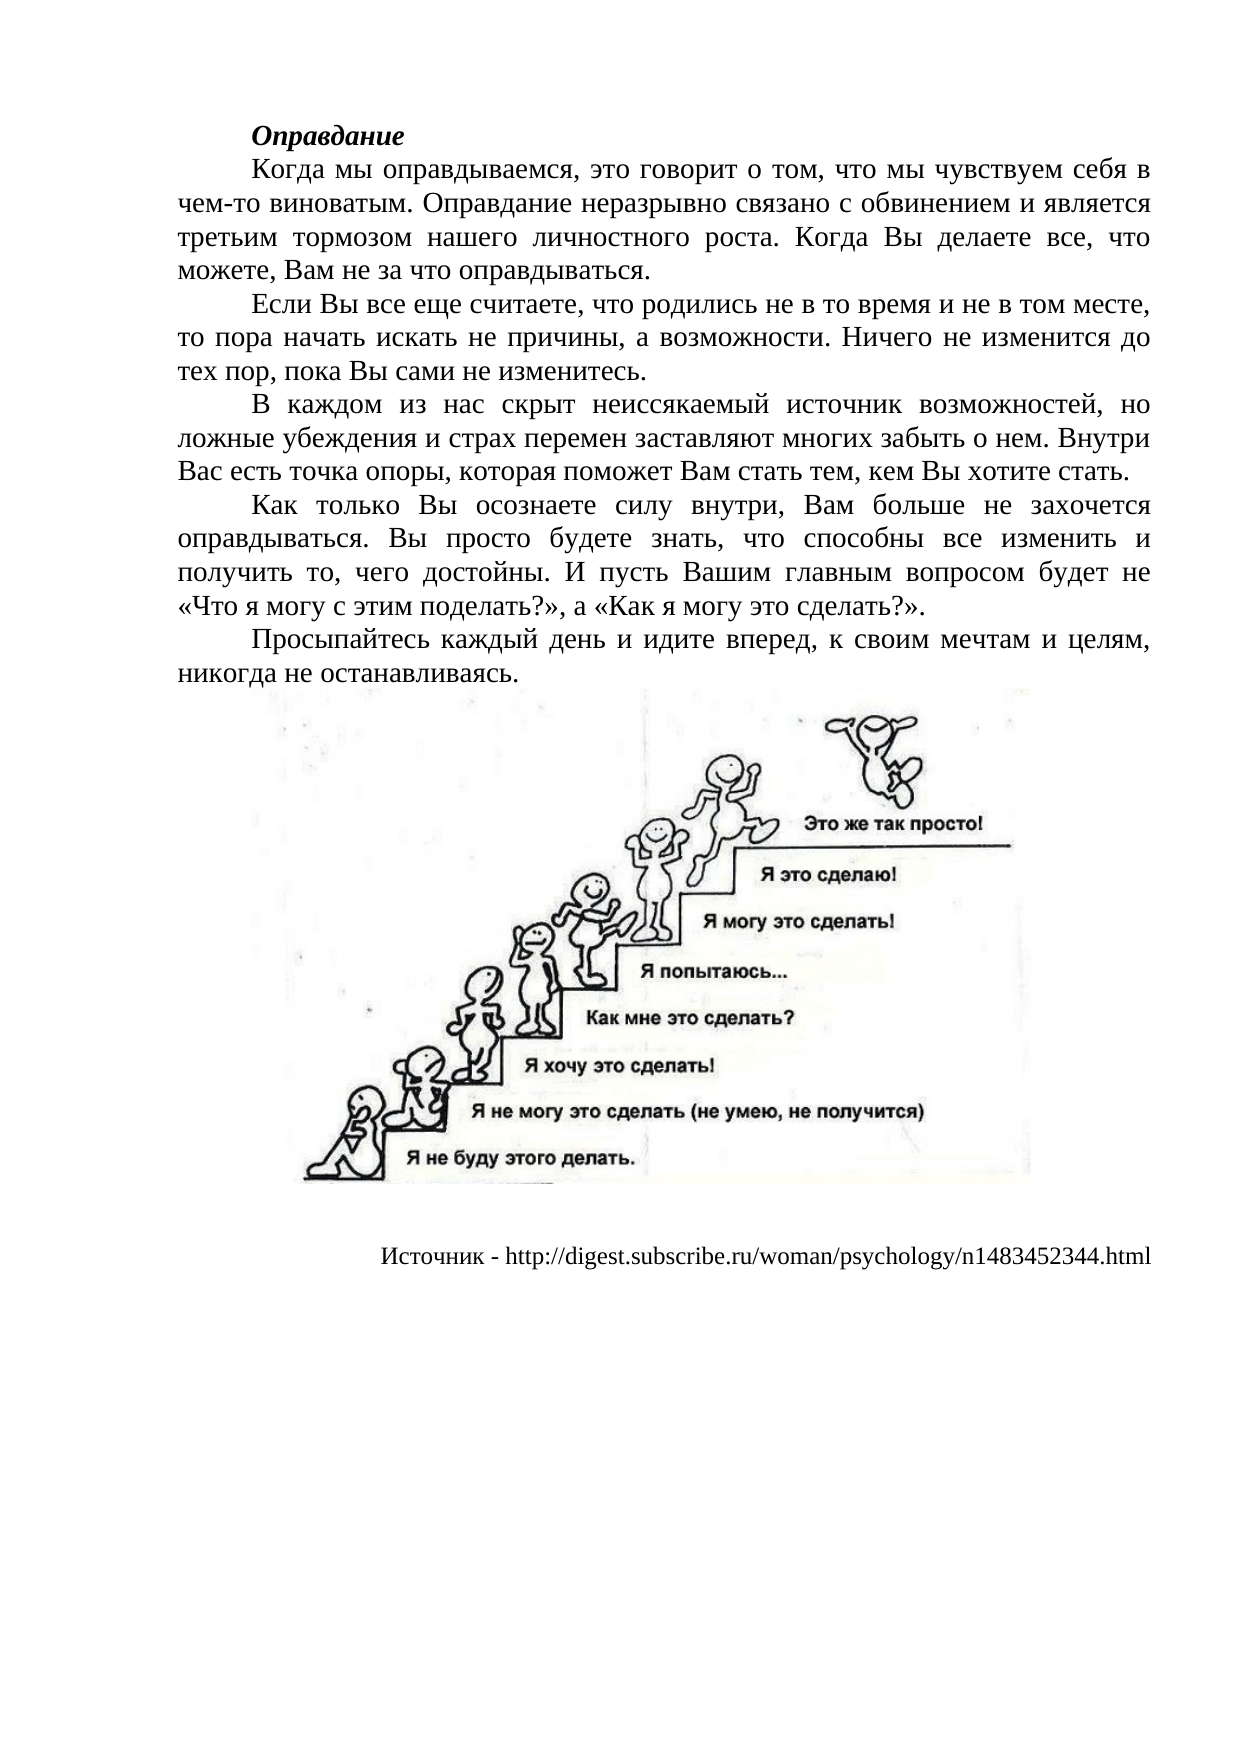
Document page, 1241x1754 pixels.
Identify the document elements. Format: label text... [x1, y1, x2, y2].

text Источник - http://digest.subscribe.ru/woman/psychology/n1483452344.html [177, 1183, 1152, 1270]
text Просыпайтесь каждый день и идите вперед, к своим мечтам и целям, никогда не останавливаясь. [177, 621, 1152, 688]
text Когда мы оправдываемся, это говорит о том, что мы чувствуем себя в чем-то виноватым. Оправдание неразрывно связано с обвинением и является третьим тормозом нашего личностного роста. Когда Вы делаете все, что можете, Вам не за что оправдываться. [177, 152, 1152, 286]
text В каждом из нас скрыт неиссякаемый источник возможностей, но ложные убеждения и страх перемен заставляют многих забыть о нем. Внутри Вас есть точка опоры, которая поможет Вам стать тем, кем Вы хотите стать. [177, 386, 1152, 487]
picture [251, 688, 1031, 1184]
text Если Вы все еще считаете, что родились не в то время и не в том месте, то пора начать искать не причины, а возможности. Ничего не изменится до тех пор, пока Вы сами не изменитесь. [177, 286, 1152, 386]
text Оправдание [177, 118, 1152, 152]
text Как только Вы осознаете силу внутри, Вам больше не захочется оправдываться. Вы просто будете знать, что способны все изменить и получить то, чего достойны. И пусть Вашим главным вопросом будет не «Что я могу с этим поделать?», а «Как я могу это сделать?». [177, 487, 1152, 621]
